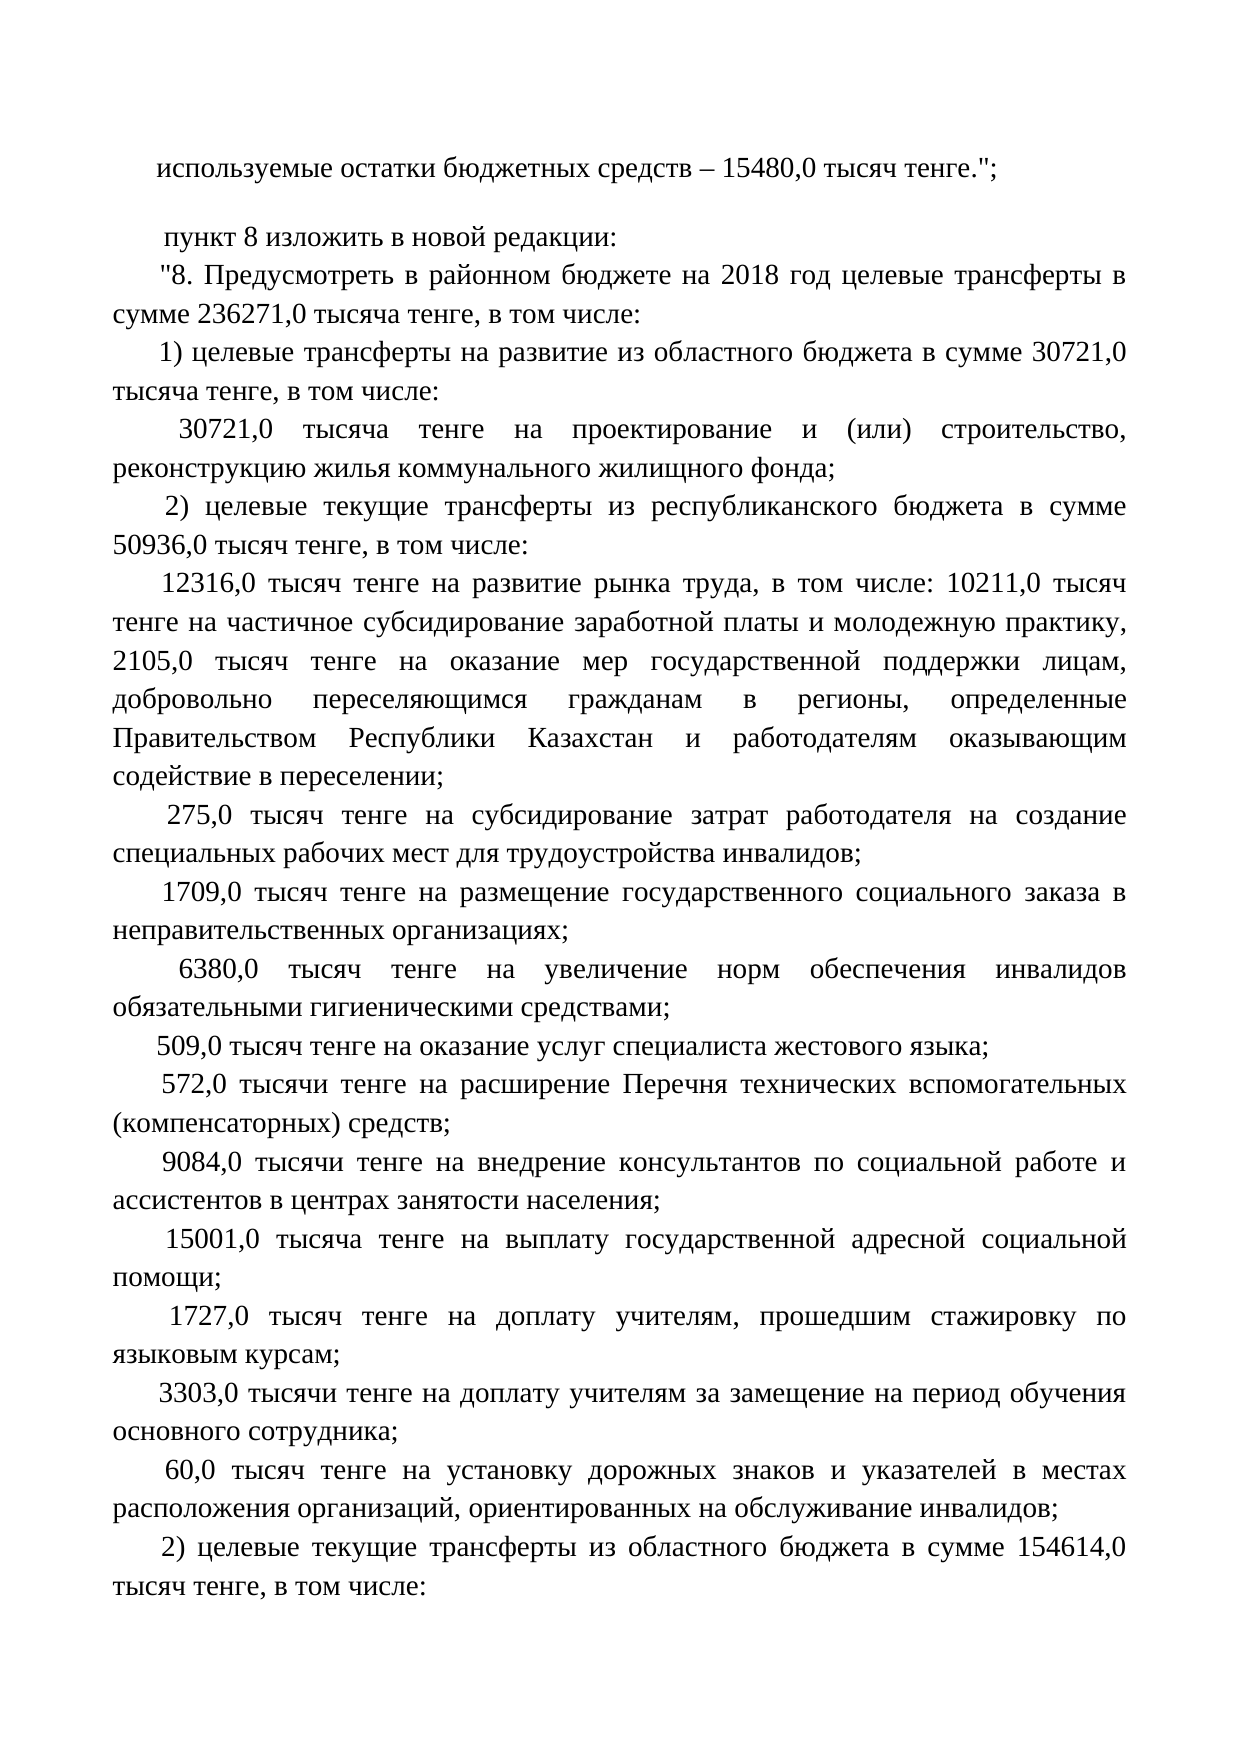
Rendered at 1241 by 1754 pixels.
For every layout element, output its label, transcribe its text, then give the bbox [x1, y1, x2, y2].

text 572,0 тысячи тенге на расширение Перечня технических вспомогательных (компенсаторных) средств; [112, 1067, 1128, 1139]
text используемые остатки бюджетных средств – 15480,0 тысяч тенге."; [112, 150, 1128, 183]
text 1) целевые трансферты на развитие из областного бюджета в сумме 30721,0 тысяча тенге, в том числе: [112, 334, 1128, 406]
text "8. Предусмотреть в районном бюджете на 2018 год целевые трансферты в сумме 236271,0 тысяча тенге, в том числе: [112, 257, 1128, 329]
text 2) целевые текущие трансферты из областного бюджета в сумме 154614,0 тысяч тенге, в том числе: [112, 1529, 1128, 1601]
text 3303,0 тысячи тенге на доплату учителям за замещение на период обучения основного сотрудника; [112, 1375, 1128, 1447]
text 12316,0 тысяч тенге на развитие рынка труда, в том числе: 10211,0 тысяч тенге на частичное субсидирование заработной платы и молодежную практику, 2105,0 тысяч тенге на оказание мер государственной поддержки лицам, добровольно переселяющимся гражданам в регионы, определенные Правительством Республики Казахстан и работодателям оказывающим содействие в переселении; [112, 566, 1128, 792]
text 275,0 тысяч тенге на субсидирование затрат работодателя на создание специальных рабочих мест для трудоустройства инвалидов; [112, 797, 1128, 869]
text 1727,0 тысяч тенге на доплату учителям, прошедшим стажировку по языковым курсам; [112, 1298, 1128, 1370]
text 509,0 тысяч тенге на оказание услуг специалиста жестового языка; [112, 1028, 1128, 1062]
text 30721,0 тысяча тенге на проектирование и (или) строительство, реконструкцию жилья коммунального жилищного фонда; [112, 411, 1128, 483]
text 1709,0 тысяч тенге на размещение государственного социального заказа в неправительственных организациях; [112, 874, 1128, 946]
text 15001,0 тысяча тенге на выплату государственной адресной социальной помощи; [112, 1221, 1128, 1293]
text пункт 8 изложить в новой редакции: [112, 219, 1128, 252]
text 60,0 тысяч тенге на установку дорожных знаков и указателей в местах расположения организаций, ориентированных на обслуживание инвалидов; [112, 1452, 1128, 1524]
text 2) целевые текущие трансферты из республиканского бюджета в сумме 50936,0 тысяч тенге, в том числе: [112, 488, 1128, 561]
text 9084,0 тысячи тенге на внедрение консультантов по социальной работе и ассистентов в центрах занятости населения; [112, 1144, 1128, 1216]
text 6380,0 тысяч тенге на увеличение норм обеспечения инвалидов обязательными гигиеническими средствами; [112, 951, 1128, 1023]
